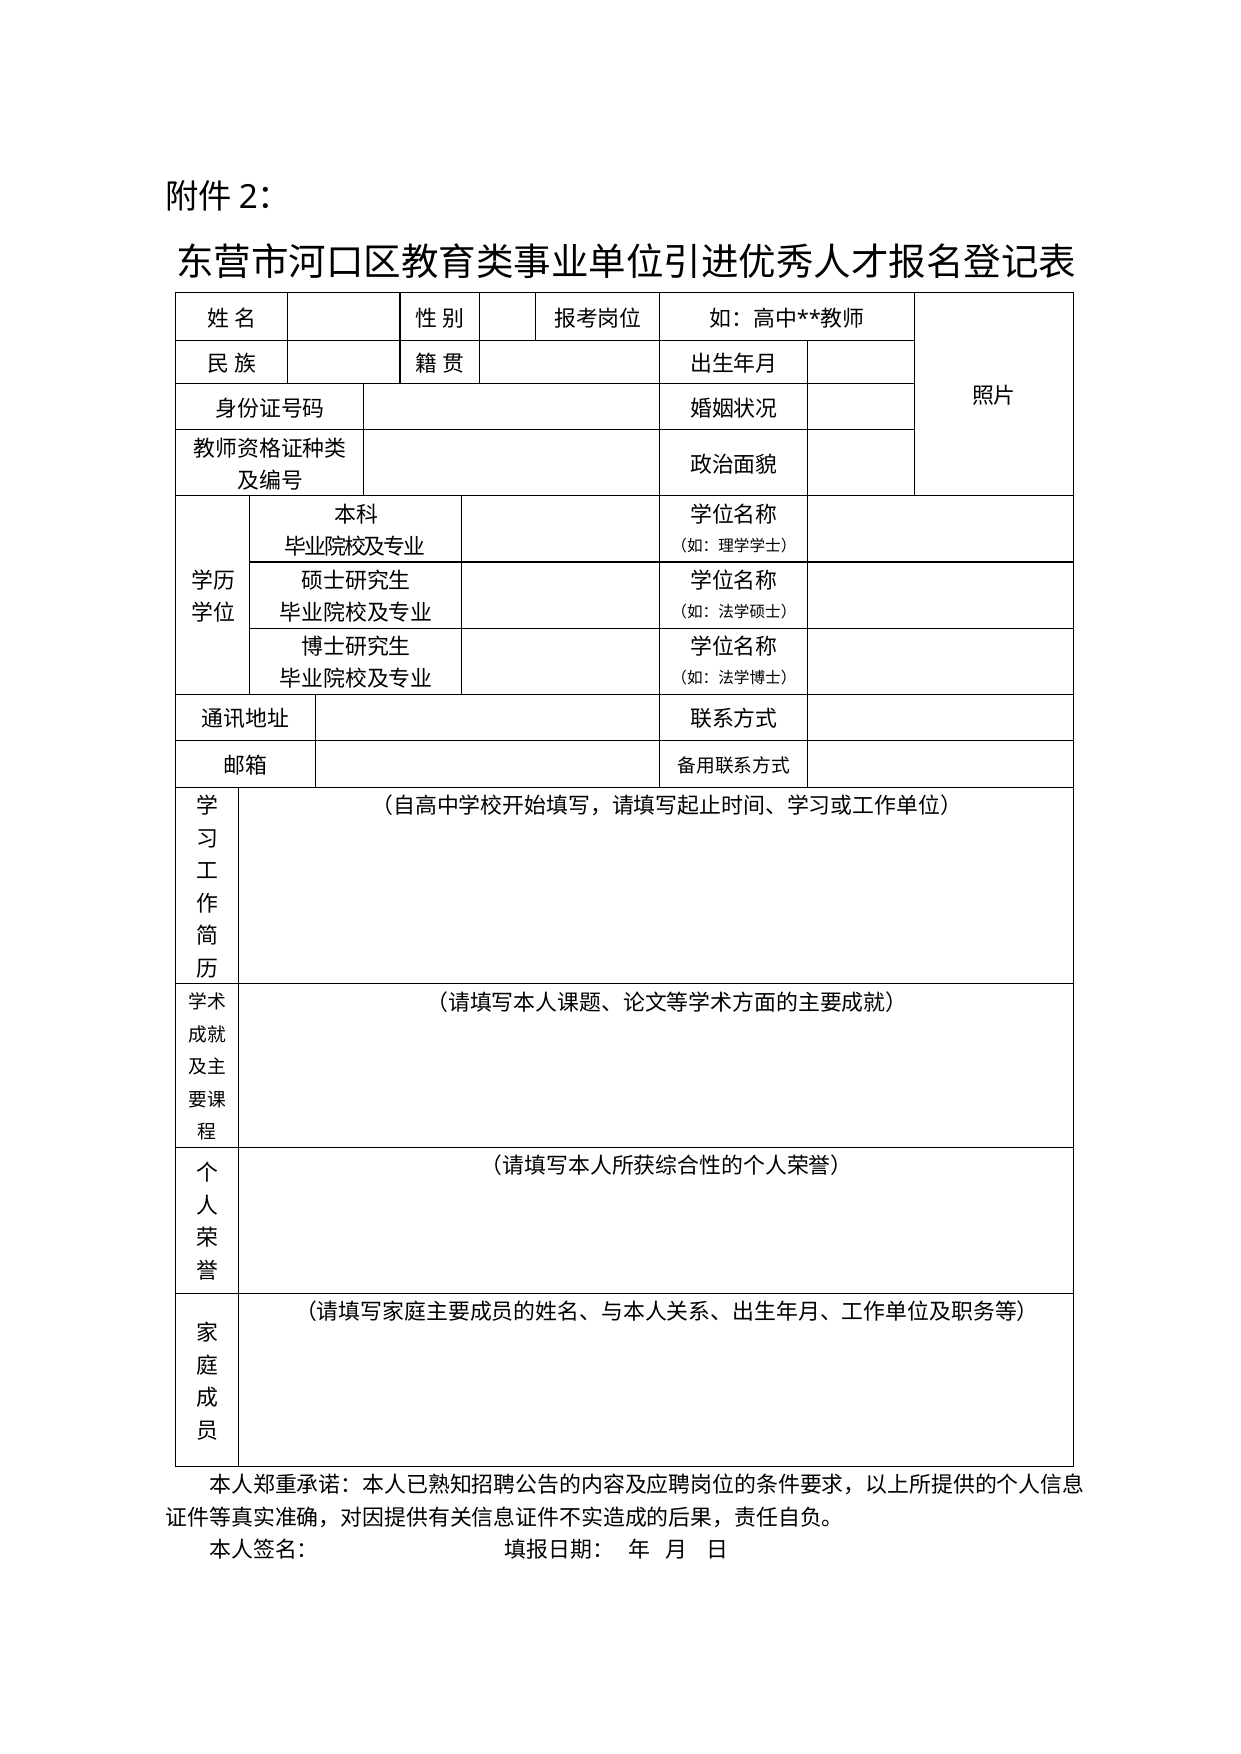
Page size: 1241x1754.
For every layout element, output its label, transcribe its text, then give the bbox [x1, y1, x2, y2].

table_cell [288, 341, 399, 383]
table_cell （请填写家庭主要成员的姓名、与本人关系、出生年月、工作单位及职务等） [239, 1294, 1073, 1466]
table_header 如：高中**教师 [660, 293, 914, 340]
table_cell （请填写本人课题、论文等学术方面的主要成就） [239, 984, 1073, 1147]
table_cell [808, 430, 914, 495]
table_cell [316, 741, 659, 787]
table_cell [462, 496, 659, 561]
table_cell 出生年月 [660, 341, 807, 383]
table_header 姓 名 [176, 293, 287, 340]
table_cell 籍 贯 [401, 341, 479, 383]
table_cell 联系方式 [660, 695, 807, 740]
table_cell （自高中学校开始填写，请填写起止时间、学习或工作单位） [239, 788, 1073, 983]
table_cell 学位名称 （如：法学硕士） [660, 563, 807, 627]
text 东营市河口区教育类事业单位引进优秀人才报名登记表 [165, 227, 1087, 292]
table_cell [808, 563, 1073, 627]
text 本人郑重承诺：本人已熟知招聘公告的内容及应聘岗位的条件要求，以上所提供的个人信息、证件等真实准确，对因提供有关信息证件不实造成的后果，责任自负。 [165, 1467, 1087, 1532]
table_cell [462, 563, 659, 627]
table_cell [808, 741, 1073, 787]
table_cell [808, 695, 1073, 740]
table_cell [808, 384, 914, 429]
table_cell [808, 341, 914, 383]
table_header 报考岗位 [536, 293, 659, 340]
table_cell 个人荣誉 [176, 1148, 238, 1292]
table_header 照片 [915, 293, 1073, 495]
table_cell [364, 384, 659, 429]
table_cell 学习 工作简历 [176, 788, 238, 983]
table_cell 备用联系方式 [660, 741, 807, 787]
table_cell [316, 695, 659, 740]
table_header [480, 293, 535, 340]
table_cell [462, 629, 659, 693]
table_cell 学位名称 （如：理学学士） [660, 496, 807, 561]
table_cell 本科 毕业院校及专业 [250, 496, 461, 561]
table_cell 家庭成员 [176, 1294, 238, 1466]
table_cell 民 族 [176, 341, 287, 383]
table_cell 学术成就及主要课程 [176, 984, 238, 1147]
table_cell 学历学位 [176, 496, 249, 693]
table_cell [364, 430, 659, 495]
table_cell [480, 341, 659, 383]
text 本人签名： 填报日期： 年 月 日 [165, 1532, 1087, 1564]
table_cell [808, 629, 1073, 693]
table_cell 身份证号码 [176, 384, 363, 429]
table_cell 邮箱 [176, 741, 315, 787]
table_cell 学位名称 （如：法学博士） [660, 629, 807, 693]
table_cell [808, 496, 1073, 561]
table_cell 博士研究生 毕业院校及专业 [250, 629, 461, 693]
table_header 性 别 [401, 293, 479, 340]
table_cell 硕士研究生 毕业院校及专业 [250, 563, 461, 627]
table_cell （请填写本人所获综合性的个人荣誉） [239, 1148, 1073, 1292]
table_header [288, 293, 399, 340]
table_cell 婚姻状况 [660, 384, 807, 429]
table_cell 通讯地址 [176, 695, 315, 740]
table_cell 教师资格证种类及编号 [176, 430, 363, 495]
text 附件2： [165, 162, 1087, 227]
table_cell 政治面貌 [660, 430, 807, 495]
